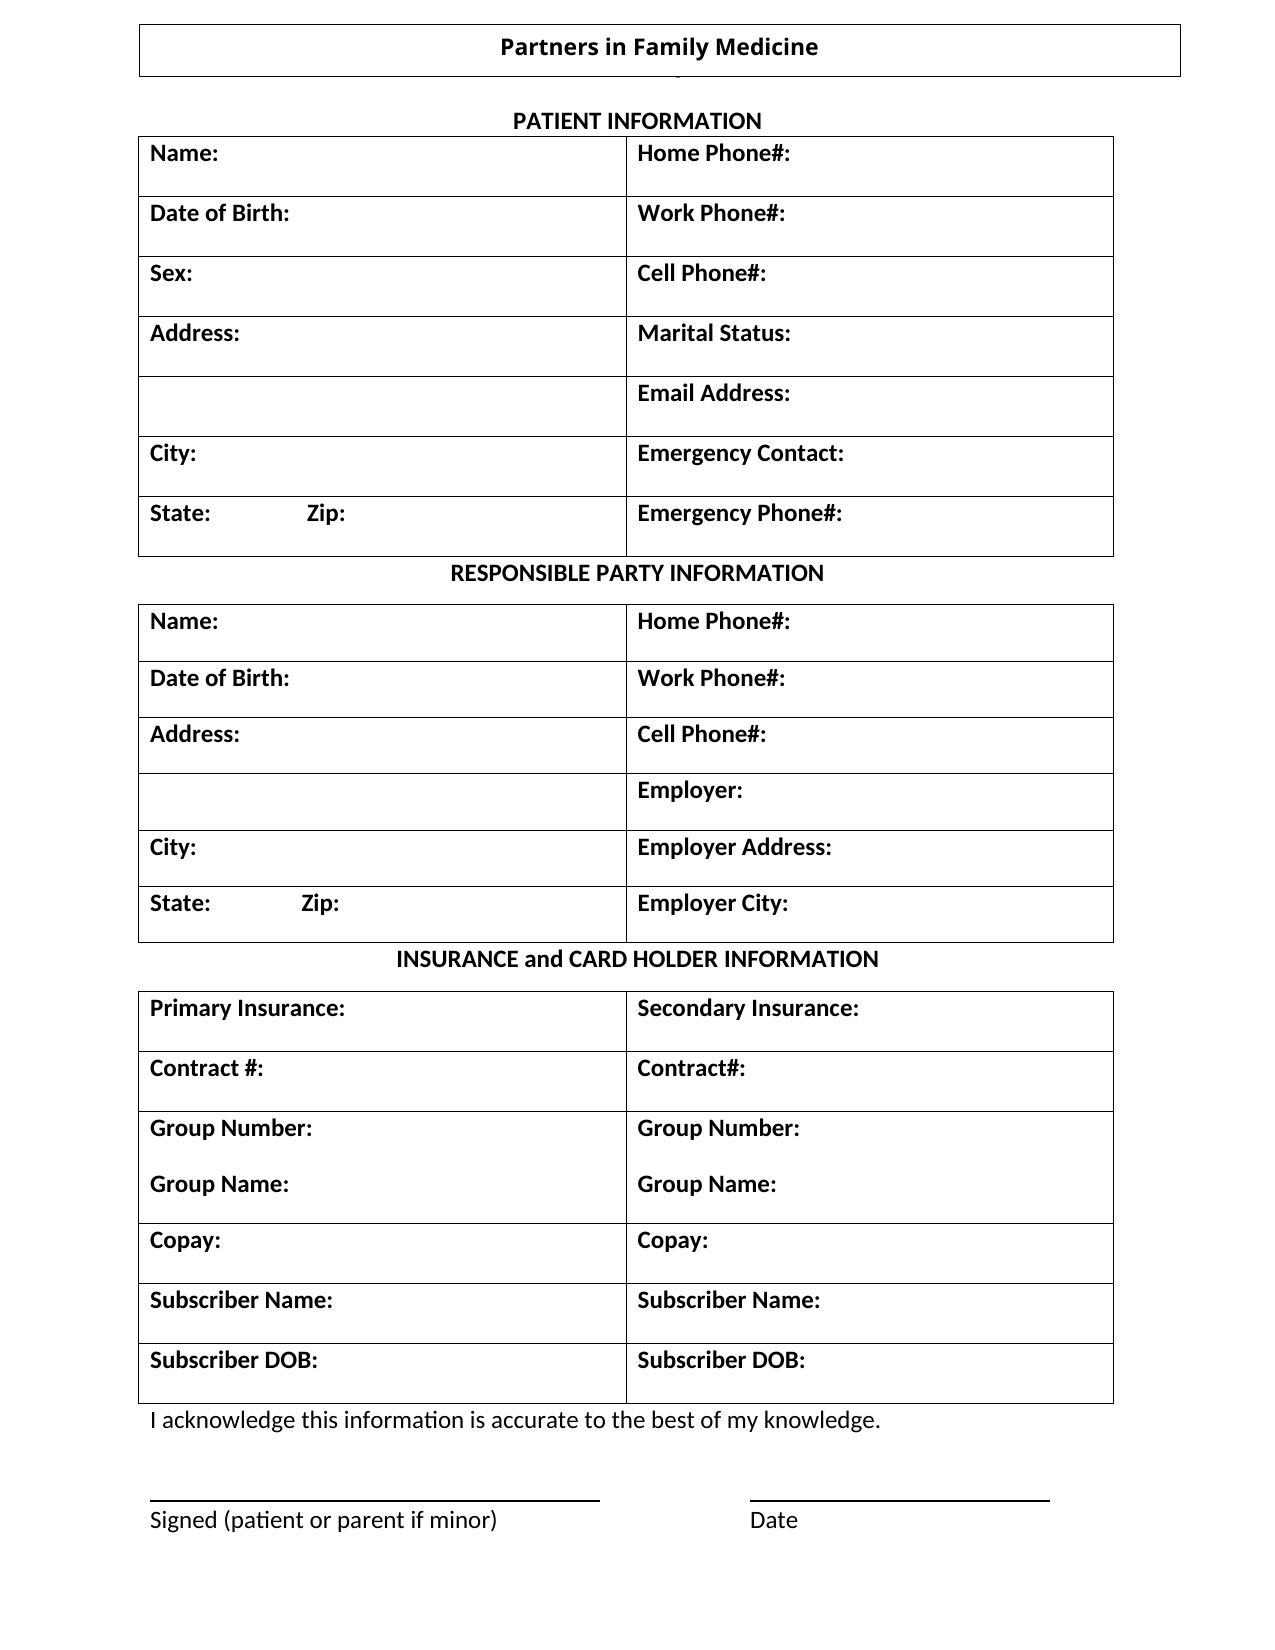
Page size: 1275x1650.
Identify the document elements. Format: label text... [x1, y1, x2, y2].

table_cell Work Phone#: [627, 662, 1113, 717]
table_cell Emergency Phone#: [627, 497, 1113, 556]
table_header Secondary Insurance: [627, 992, 1113, 1051]
table_cell Group Number: Group Name: [627, 1112, 1113, 1223]
table_cell Date of Birth: [139, 662, 626, 717]
table_cell Contract#: [627, 1052, 1113, 1111]
table_cell Sex: [139, 257, 626, 316]
text RESPONSIBLE PARTY INFORMATION [150, 557, 1125, 587]
table_header Name: [139, 605, 626, 661]
text Signed (patient or parent if minor) Date [150, 1504, 1125, 1535]
text PATIENT INFORMATION [150, 105, 1125, 136]
table_cell Work Phone#: [627, 197, 1113, 256]
table_cell Address: [139, 718, 626, 773]
table_cell City: [139, 437, 626, 496]
table_cell State: Zip: [139, 497, 626, 556]
table_cell Cell Phone#: [627, 257, 1113, 316]
table_cell Address: [139, 317, 626, 376]
text INSURANCE and CARD HOLDER INFORMATION [150, 943, 1125, 974]
table_header Home Phone#: [627, 137, 1113, 196]
table_cell Marital Status: [627, 317, 1113, 376]
table_cell Subscriber DOB: [139, 1344, 626, 1403]
table_header Home Phone#: [627, 605, 1113, 661]
table_cell Subscriber Name: [627, 1284, 1113, 1343]
table_header Name: [139, 137, 626, 196]
table_cell Employer Address: [627, 831, 1113, 886]
text I acknowledge this information is accurate to the best of my knowledge. [150, 1404, 1125, 1434]
table_cell Date of Birth: [139, 197, 626, 256]
table_cell Copay: [139, 1224, 626, 1283]
table_cell Copay: [627, 1224, 1113, 1283]
table_cell Employer: [627, 774, 1113, 830]
table_cell Email Address: [627, 377, 1113, 436]
table_header Primary Insurance: [139, 992, 626, 1051]
table_cell Group Number: Group Name: [139, 1112, 626, 1223]
table_cell City: [139, 831, 626, 886]
table_cell Emergency Contact: [627, 437, 1113, 496]
table_cell [139, 774, 626, 830]
table_cell Cell Phone#: [627, 718, 1113, 773]
table_cell Contract #: [139, 1052, 626, 1111]
table_cell [139, 377, 626, 436]
table_cell Subscriber Name: [139, 1284, 626, 1343]
table_cell : [627, 887, 1113, 942]
table_cell Subscriber DOB: [627, 1344, 1113, 1403]
table_cell State: Zip: [139, 887, 626, 942]
